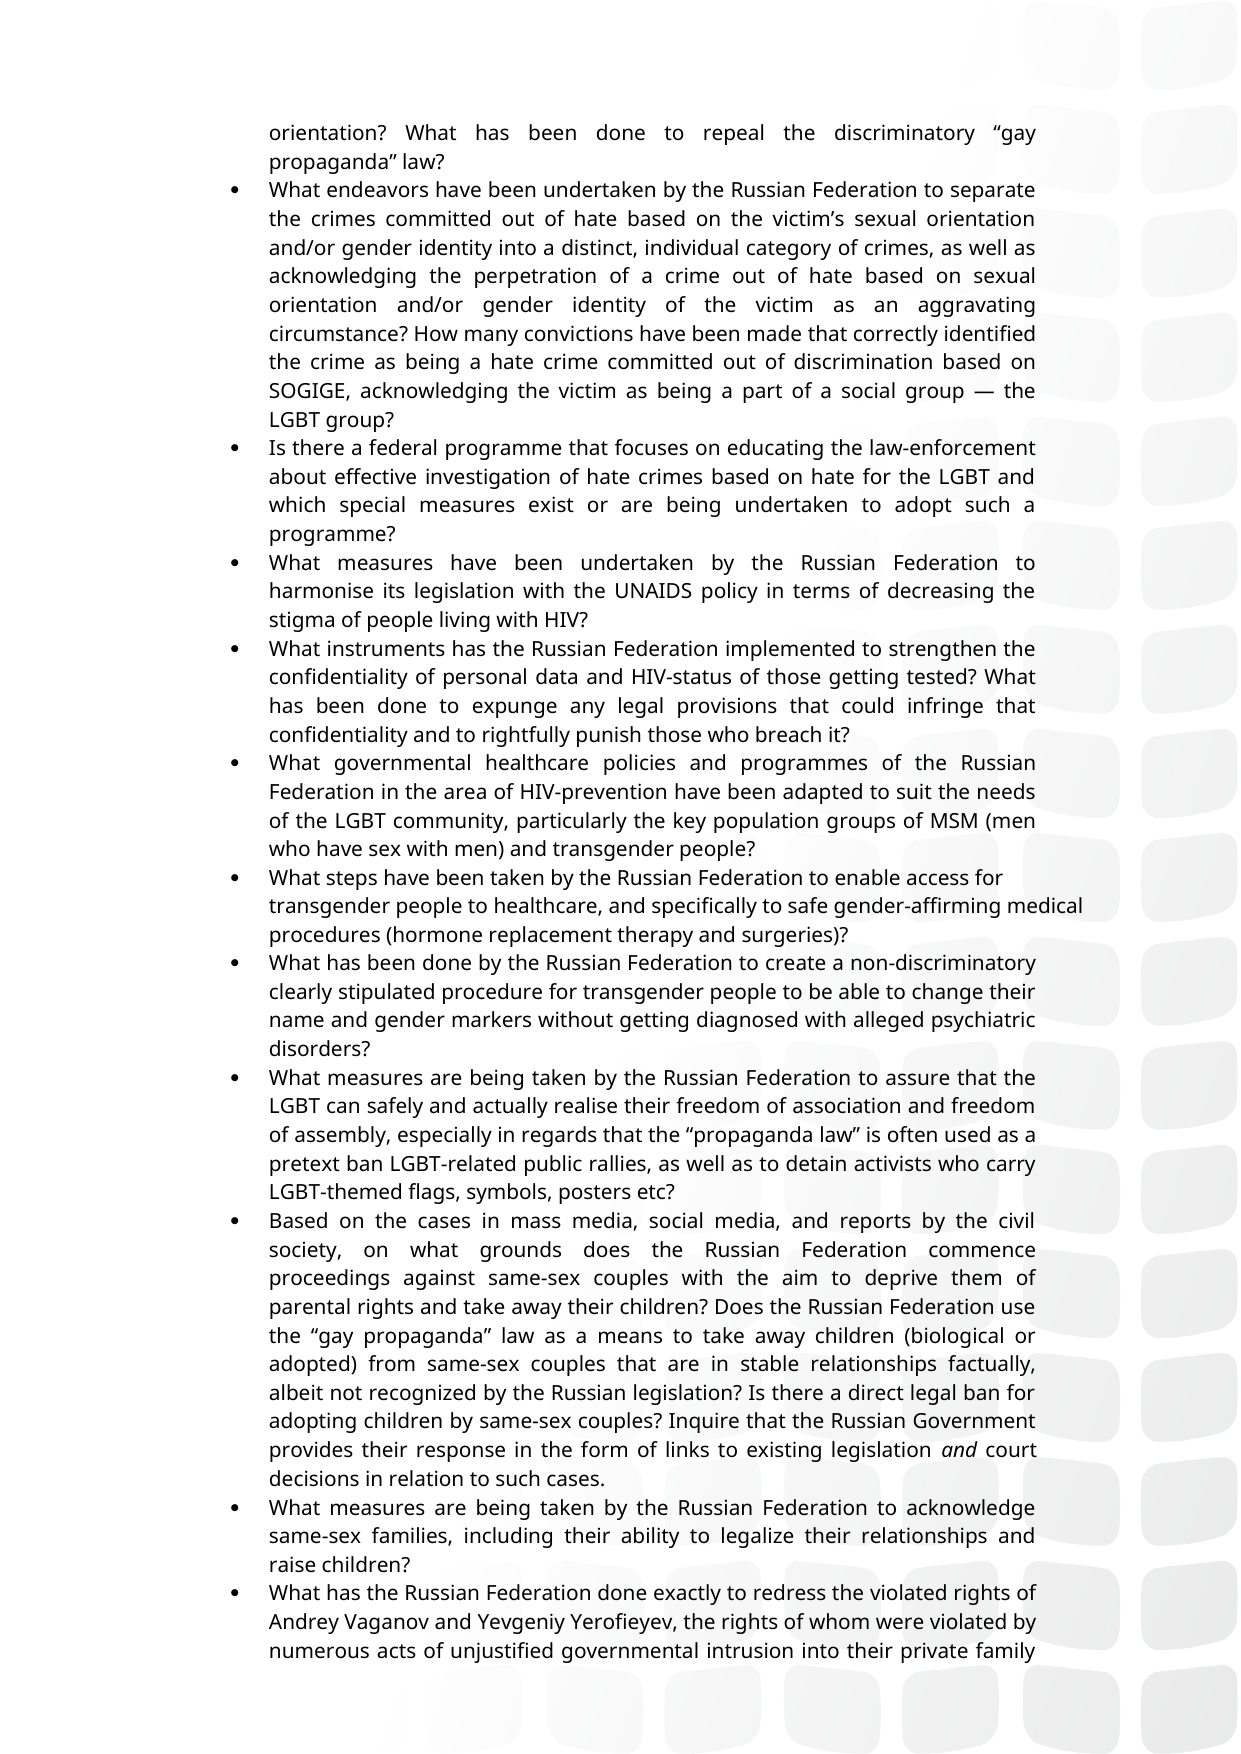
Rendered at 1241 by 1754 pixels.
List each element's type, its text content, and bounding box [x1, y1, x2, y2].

list What steps have been taken by the Russian Federation to enable access for transgender people to healthcare, and specifically to safe gender-affirming medical procedures (hormone replacement therapy and surgeries)? [231, 863, 1123, 948]
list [231, 118, 1037, 175]
list What has been done by the Russian Federation to create a non-discriminatory clearly stipulated procedure for transgender people to be able to change their name and gender markers without getting diagnosed with alleged psychiatric disorders? [231, 948, 1037, 1063]
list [231, 1578, 1037, 1664]
list Is there a federal programme that focuses on educating the law-enforcement about effective investigation of hate crimes based on hate for the LGBT and which special measures exist or are being undertaken to adopt such a programme? [231, 433, 1037, 548]
list What measures are being taken by the Russian Federation to acknowledge same-sex families, including their ability to legalize their relationships and raise children? [231, 1493, 1037, 1578]
list What measures have been undertaken by the Russian Federation to harmonise its legislation with the UNAIDS policy in terms of decreasing the stigma of people living with HIV? [231, 548, 1037, 634]
list What instruments has the Russian Federation implemented to strengthen the confidentiality of personal data and HIV-status of those getting tested? What has been done to expunge any legal provisions that could infringe that confidentiality and to rightfully punish those who breach it? [231, 634, 1037, 748]
list What endeavors have been undertaken by the Russian Federation to separate the crimes committed out of hate based on the victim’s sexual orientation and/or gender identity into a distinct, individual category of crimes, as well as acknowledging the perpetration of a crime out of hate based on sexual orientation and/or gender identity of the victim as an aggravating circumstance? How many convictions have been made that correctly identified the crime as being a hate crime committed out of discrimination based on SOGIGE, acknowledging the victim as being a part of a social group — the LGBT group? [231, 176, 1037, 433]
list What governmental healthcare policies and programmes of the Russian Federation in the area of HIV-prevention have been adapted to suit the needs of the LGBT community, particularly the key population groups of MSM (men who have sex with men) and transgender people? [231, 748, 1037, 863]
list Based on the cases in mass media, social media, and reports by the civil society, on what grounds does the Russian Federation commence proceedings against same-sex couples with the aim to deprive them of parental rights and take away their children? Does the Russian Federation use the “gay propaganda” law as a means to take away children (biological or adopted) from same-sex couples that are in stable relationships factually, albeit not recognized by the Russian legislation? Is there a direct legal ban for adopting children by same-sex couples? Inquire that the Russian Government provides their response in the form of links to existing legislation and court decisions in relation to such cases. [231, 1206, 1037, 1492]
list What measures are being taken by the Russian Federation to assure that the LGBT can safely and actually realise their freedom of association and freedom of assembly, especially in regards that the “propaganda law” is often used as a pretext ban LGBT-related public rallies, as well as to detain activists who carry LGBT-themed flags, symbols, posters etc? [231, 1063, 1037, 1206]
picture [307, 0, 1238, 1754]
